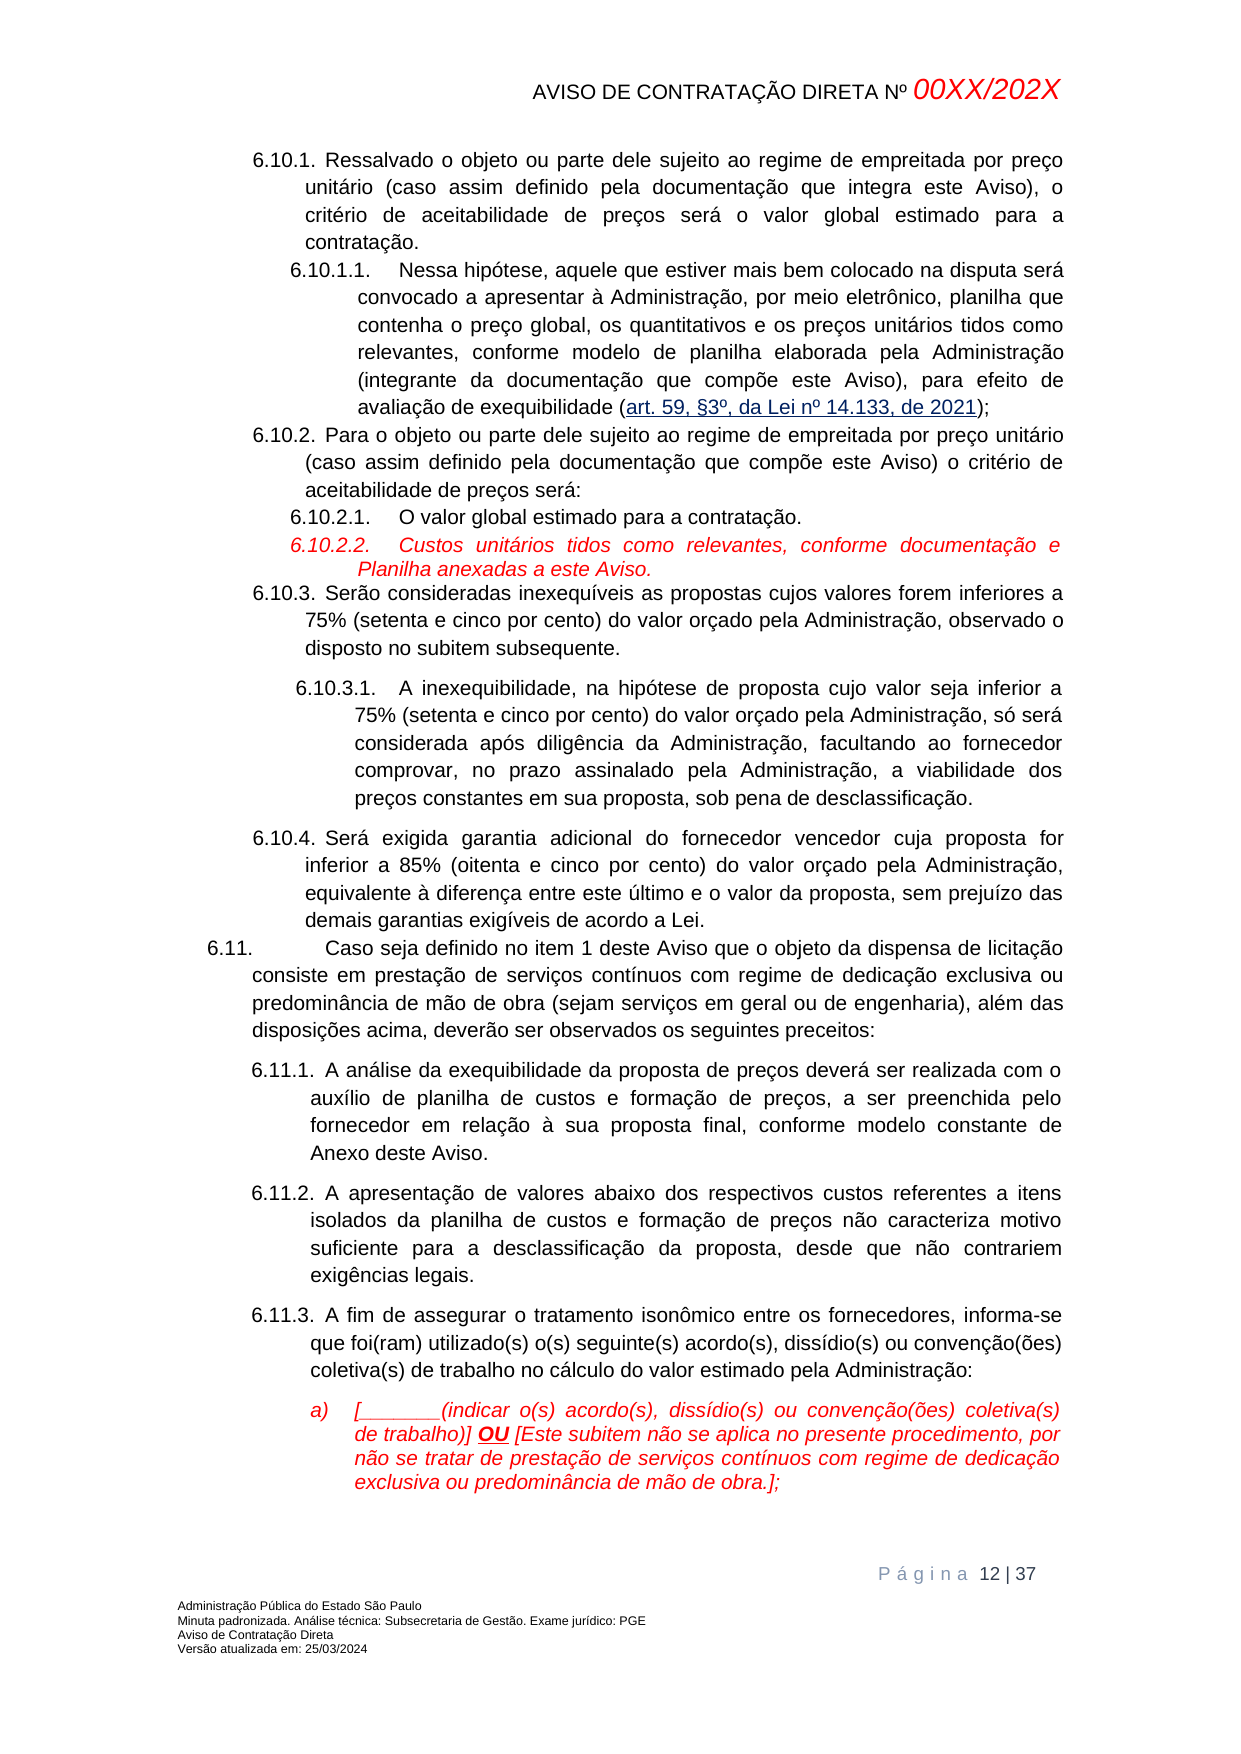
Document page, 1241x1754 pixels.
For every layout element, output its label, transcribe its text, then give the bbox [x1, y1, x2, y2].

list Para o objeto ou parte dele sujeito ao regime de empreitada por preço unitário (caso assim definido pela documentação que compõe este Aviso) o critério de aceitabilidade de preços será: [252, 423, 1064, 502]
list Ressalvado o objeto ou parte dele sujeito ao regime de empreitada por preço unitário (caso assim definido pela documentação que integra este Aviso), o critério de aceitabilidade de preços será o valor global estimado para a contratação. [252, 148, 1064, 254]
list Caso seja definido no item 1 deste Aviso que o objeto da dispensa de licitação consiste em prestação de serviços contínuos com regime de dedicação exclusiva ou predominância de mão de obra (sejam serviços em geral ou de engenharia), além das disposições acima, deverão ser observados os seguintes preceitos: [207, 936, 1064, 1042]
text A inexequibilidade, na hipótese de proposta cujo valor seja inferior a 75% (setenta e cinco por cento) do valor orçado pela Administração, só será considerada após diligência da Administração, facultando ao fornecedor comprovar, no prazo assinalado pela Administração, a viabilidade dos preços constantes em sua proposta, sob pena de desclassificação. [295, 676, 1063, 809]
text A análise da exequibilidade da proposta de preços deverá ser realizada com o auxílio de planilha de custos e formação de preços, a ser preenchida pelo fornecedor em relação à sua proposta final, conforme modelo constante de Anexo deste Aviso. [251, 1058, 1063, 1164]
text A apresentação de valores abaixo dos respectivos custos referentes a itens isolados da planilha de custos e formação de preços não caracteriza motivo suficiente para a desclassificação da proposta, desde que não contrariem exigências legais. [251, 1181, 1063, 1287]
list O valor global estimado para a contratação. [290, 505, 1064, 529]
list Será exigida garantia adicional do fornecedor vencedor cuja proposta for inferior a 85% (oitenta e cinco por cento) do valor orçado pela Administração, equivalente à diferença entre este último e o valor da proposta, sem prejuízo das demais garantias exigíveis de acordo a Lei. [252, 826, 1064, 932]
text A fim de assegurar o tratamento isonômico entre os fornecedores, informa-se que foi(ram) utilizado(s) o(s) seguinte(s) acordo(s), dissídio(s) ou convenção(ões) coletiva(s) de trabalho no cálculo do valor estimado pela Administração: [251, 1303, 1063, 1382]
list Nessa hipótese, aquele que estiver mais bem colocado na disputa será convocado a apresentar à Administração, por meio eletrônico, planilha que contenha o preço global, os quantitativos e os preços unitários tidos como relevantes, conforme modelo de planilha elaborada pela Administração (integrante da documentação que compõe este Aviso), para efeito de avaliação de exequibilidade (art. 59, §3º, da Lei nº 14.133, de 2021); [290, 258, 1064, 419]
list [_______(indicar o(s) acordo(s), dissídio(s) ou convenção(ões) coletiva(s) de trabalho)] OU [Este subitem não se aplica no presente procedimento, por não se tratar de prestação de serviços contínuos com regime de dedicação exclusiva ou predominância de mão de obra.]; [310, 1398, 1063, 1494]
list Custos unitários tidos como relevantes, conforme documentação e Planilha anexadas a este Aviso. [290, 533, 1063, 581]
list Serão consideradas inexequíveis as propostas cujos valores forem inferiores a 75% (setenta e cinco por cento) do valor orçado pela Administração, observado o disposto no subitem subsequente. [252, 581, 1064, 659]
